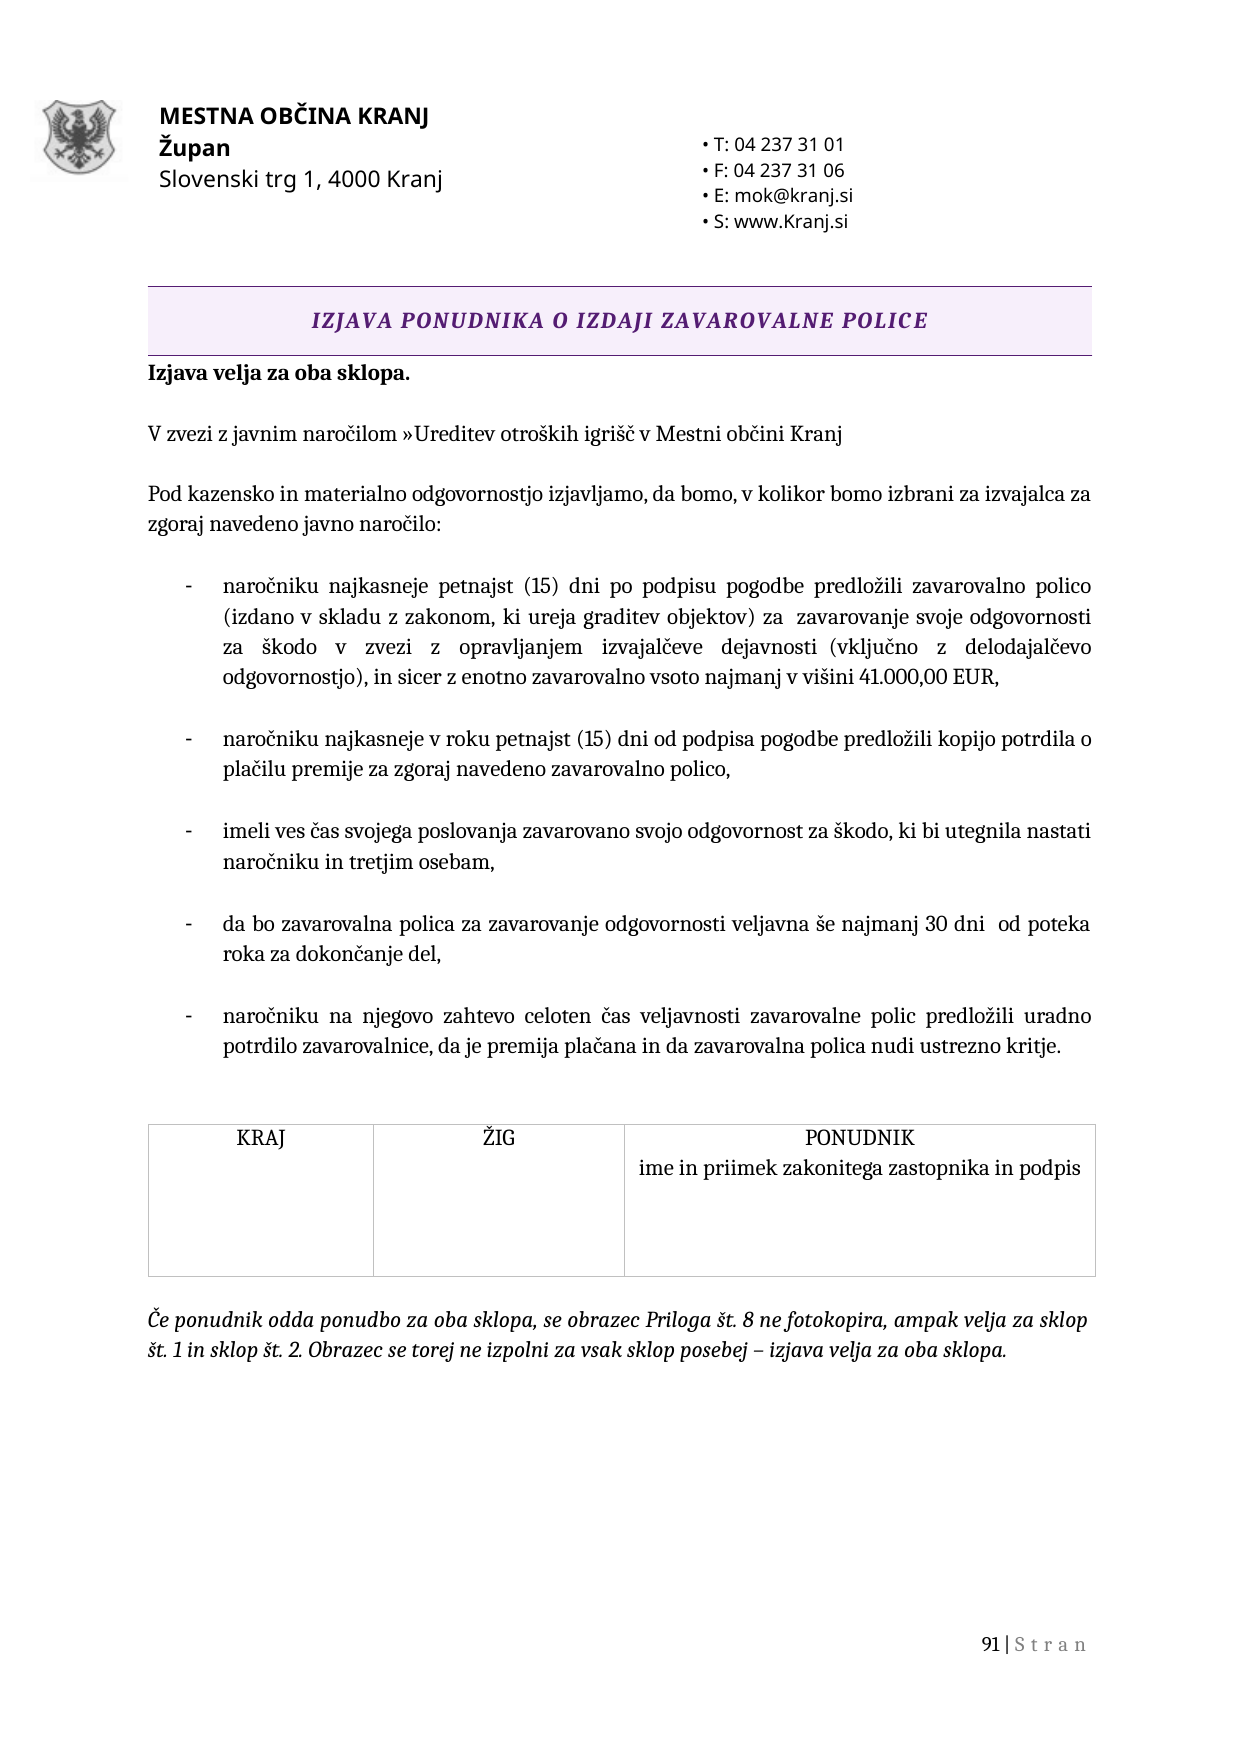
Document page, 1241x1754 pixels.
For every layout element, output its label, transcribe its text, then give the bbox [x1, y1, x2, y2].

text V zvezi z javnim naročilom » [148, 421, 1092, 447]
list imeli ves čas svojega poslovanja zavarovano svojo odgovornost za škodo, ki bi utegnila nastati naročniku in tretjim osebam, [185, 817, 1092, 875]
text Pod kazensko in materialno odgovornostjo izjavljamo, da bomo, v kolikor bomo izbrani za izvajalca za zgoraj navedeno javno naročilo: [148, 481, 1092, 538]
list naročniku najkasneje petnajst (15) dni po podpisu pogodbe predložili zavarovalno polico (izdano v skladu z zakonom, ki ureja graditev objektov) za zavarovanje svoje odgovornosti za škodo v zvezi z opravljanjem izvajalčeve dejavnosti (vključno z delodajalčevo odgovornostjo), in sicer z enotno zavarovalno vsoto najmanj v višini 41.000,00 EUR, [185, 572, 1092, 690]
text IZJAVA PONUDNIKA O IZDAJI ZAVAROVALNE POLICE [148, 287, 1092, 355]
list naročniku na njegovo zahtevo celoten čas veljavnosti zavarovalne polic predložili uradno potrdilo zavarovalnice, da je premija plačana in da zavarovalna polica nudi ustrezno kritje. [185, 1001, 1092, 1059]
list naročniku najkasneje v roku petnajst (15) dni od podpisa pogodbe predložili kopijo potrdila o plačilu premije za zgoraj navedeno zavarovalno polico, [185, 724, 1092, 783]
list da bo zavarovalna polica za zavarovanje odgovornosti veljavna še najmanj 30 dni od poteka roka za dokončanje del, [185, 909, 1092, 967]
text Če ponudnik odda ponudbo za oba sklopa, se obrazec Priloga št. 8 ne fotokopira, ampak velja za sklop št. 1 in sklop št. 2. Obrazec se torej ne izpolni za vsak sklop posebej – izjava velja za oba sklopa. [148, 1307, 1092, 1364]
text Izjava velja za oba sklopa. [148, 360, 1092, 387]
table_header ŽIG [374, 1125, 624, 1276]
table_header PONUDNIK ime in priimek zakonitega zastopnika in podpis [625, 1125, 1095, 1276]
table_header KRAJ [149, 1125, 373, 1276]
